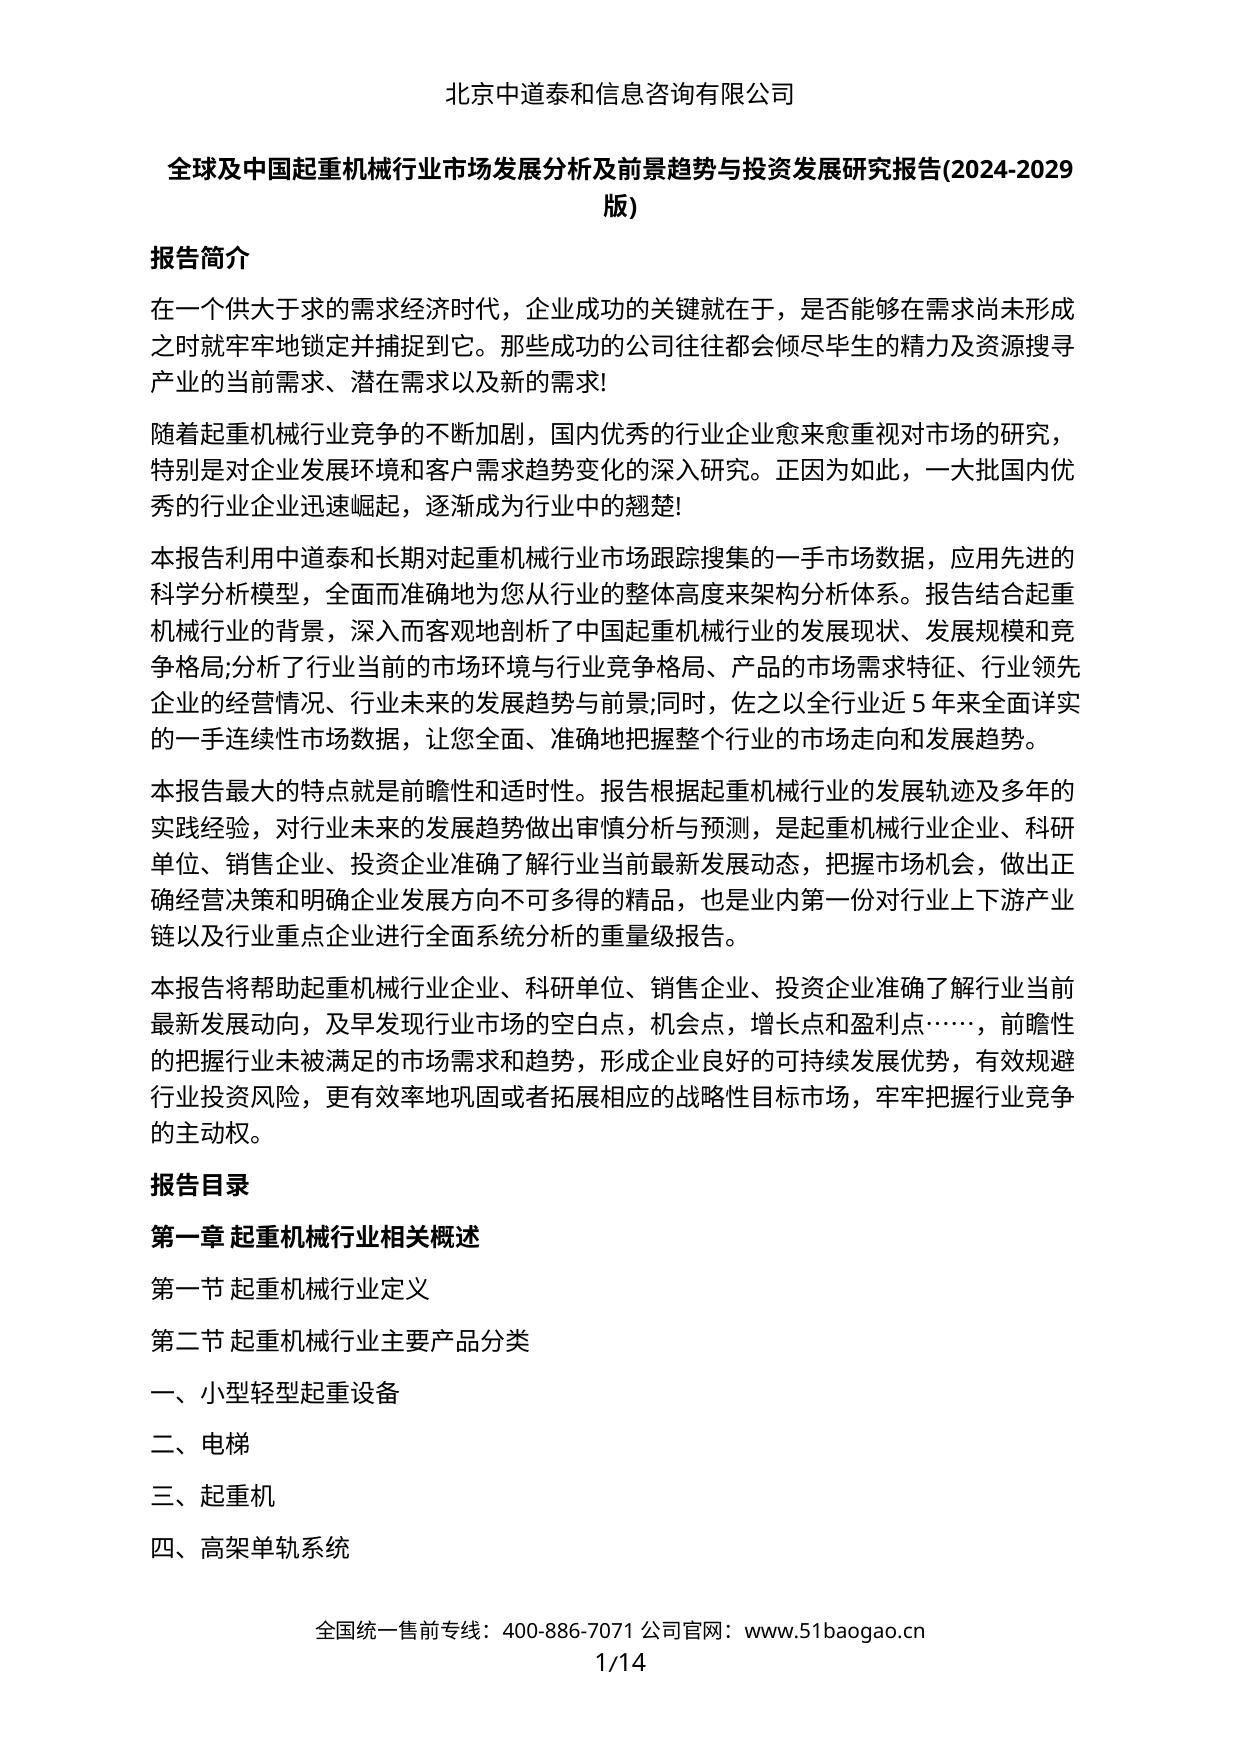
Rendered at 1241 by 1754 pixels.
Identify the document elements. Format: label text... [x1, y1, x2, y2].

text 本报告最大的特点就是前瞻性和适时性。报告根据起重机械行业的发展轨迹及多年的实践经验，对行业未来的发展趋势做出审慎分析与预测，是起重机械行业企业、科研单位、销售企业、投资企业准确了解行业当前最新发展动态，把握市场机会，做出正确经营决策和明确企业发展方向不可多得的精品，也是业内第一份对行业上下游产业链以及行业重点企业进行全面系统分析的重量级报告。 [150, 772, 1090, 953]
text 全球及中国起重机械行业市场发展分析及前景趋势与投资发展研究报告(2024-2029版) [150, 150, 1090, 222]
text 随着起重机械行业竞争的不断加剧，国内优秀的行业企业愈来愈重视对市场的研究，特别是对企业发展环境和客户需求趋势变化的深入研究。正因为如此，一大批国内优秀的行业企业迅速崛起，逐渐成为行业中的翘楚! [150, 414, 1090, 523]
text 本报告利用中道泰和长期对起重机械行业市场跟踪搜集的一手市场数据，应用先进的科学分析模型，全面而准确地为您从行业的整体高度来架构分析体系。报告结合起重机械行业的背景，深入而客观地剖析了中国起重机械行业的发展现状、发展规模和竞争格局;分析了行业当前的市场环境与行业竞争格局、产品的市场需求特征、行业领先企业的经营情况、行业未来的发展趋势与前景;同时，佐之以全行业近5年来全面详实的一手连续性市场数据，让您全面、准确地把握整个行业的市场走向和发展趋势。 [150, 539, 1090, 756]
text 四、高架单轨系统 [150, 1529, 1090, 1565]
text 报告目录 [150, 1166, 1090, 1202]
text 报告简介 [150, 238, 1090, 274]
text 本报告将帮助起重机械行业企业、科研单位、销售企业、投资企业准确了解行业当前最新发展动向，及早发现行业市场的空白点，机会点，增长点和盈利点……，前瞻性的把握行业未被满足的市场需求和趋势，形成企业良好的可持续发展优势，有效规避行业投资风险，更有效率地巩固或者拓展相应的战略性目标市场，牢牢把握行业竞争的主动权。 [150, 969, 1090, 1150]
text 第一章 起重机械行业相关概述 [150, 1217, 1090, 1254]
text 第二节 起重机械行业主要产品分类 [150, 1321, 1090, 1357]
text 二、电梯 [150, 1425, 1090, 1461]
text 一、小型轻型起重设备 [150, 1373, 1090, 1409]
text 三、起重机 [150, 1477, 1090, 1513]
text 第一节 起重机械行业定义 [150, 1269, 1090, 1306]
text 在一个供大于求的需求经济时代，企业成功的关键就在于，是否能够在需求尚未形成之时就牢牢地锁定并捕捉到它。那些成功的公司往往都会倾尽毕生的精力及资源搜寻产业的当前需求、潜在需求以及新的需求! [150, 290, 1090, 399]
